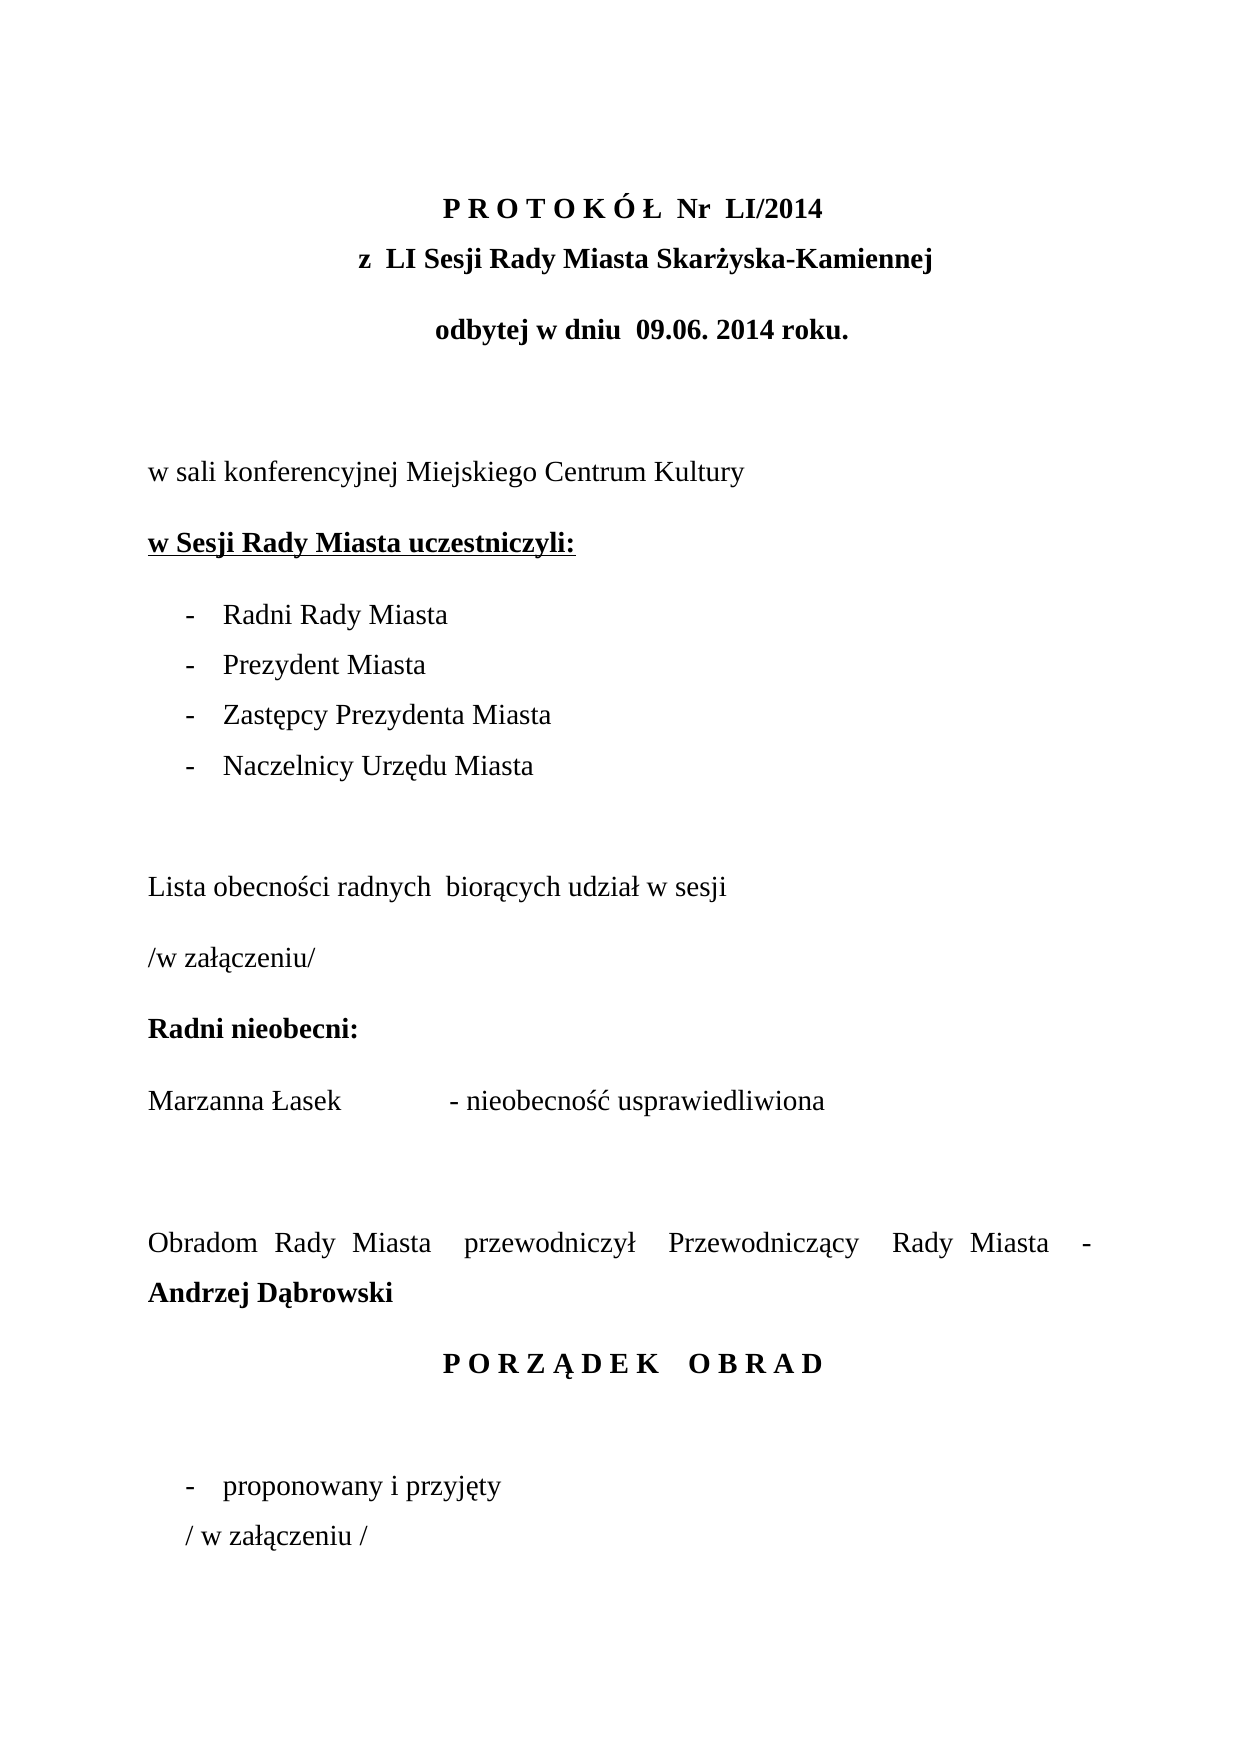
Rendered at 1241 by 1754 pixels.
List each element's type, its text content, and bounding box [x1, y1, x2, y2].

text z LI Sesji Rady Miasta Skarżyska-Kamiennej [148, 241, 1093, 274]
list Prezydent Miasta [185, 647, 1093, 681]
text /w załączeniu/ [148, 940, 1093, 974]
text w Sesji Rady Miasta uczestniczyli: [148, 526, 1093, 559]
text Marzanna Łasek - nieobecność usprawiedliwiona [148, 1083, 1093, 1116]
subtitle P O R Z Ą D E K O B R A D [369, 1346, 1093, 1380]
title P R O T O K Ó Ł Nr LI/2014 [369, 191, 1093, 224]
list proponowany i przyjęty [185, 1468, 1093, 1501]
text Obradom Rady Miasta przewodniczył Przewodniczący Rady Miasta - Andrzej Dąbrowski [148, 1225, 1093, 1309]
text Lista obecności radnych biorących udział w sesji [148, 869, 1093, 903]
text w sali konferencyjnej Miejskiego Centrum Kultury [148, 454, 1093, 488]
list Zastępcy Prezydenta Miasta [185, 697, 1093, 731]
text / w załączeniu / [185, 1518, 1093, 1552]
text Radni nieobecni: [148, 1011, 1093, 1045]
list Naczelnicy Urzędu Miasta [185, 748, 1093, 781]
text odbytej w dniu 09.06. 2014 roku. [148, 312, 1093, 346]
list Radni Rady Miasta [185, 597, 1093, 630]
